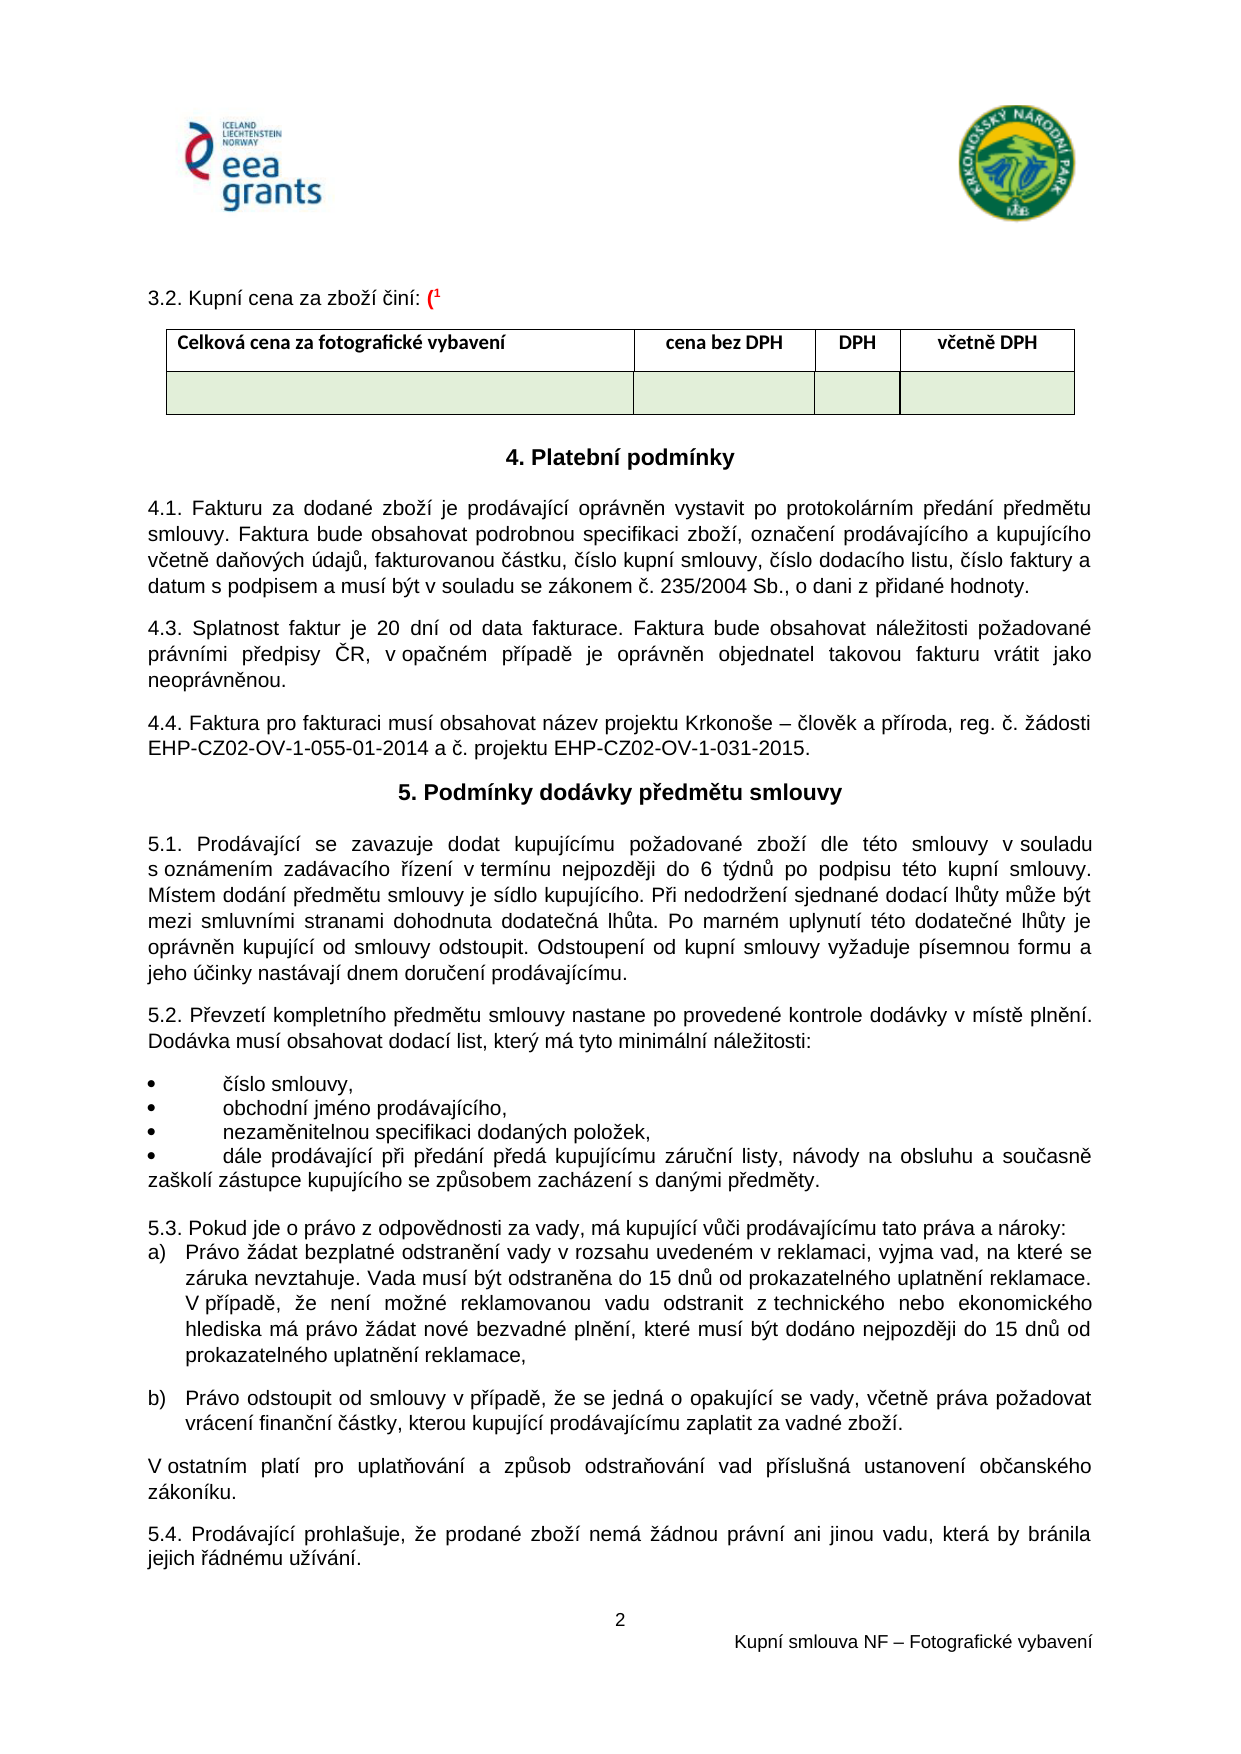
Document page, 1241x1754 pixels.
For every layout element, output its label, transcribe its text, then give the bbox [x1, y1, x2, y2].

list obchodní jméno prodávajícího, [148, 1095, 1093, 1119]
list číslo smlouvy, [148, 1071, 1093, 1095]
table_cell [167, 372, 633, 414]
table_header DPH [816, 330, 900, 371]
text 4.3. Splatnost faktur je 20 dní od data fakturace. Faktura bude obsahovat náležitosti požadované právními předpisy ČR, v opačném případě je oprávněn objednatel takovou fakturu vrátit jako neoprávněnou. [148, 616, 1093, 692]
text 4.4. Faktura pro fakturaci musí obsahovat název projektu Krkonoše – člověk a příroda, reg. č. žádosti EHP-CZ02-OV-1-055-01-2014 a č. projektu EHP-CZ02-OV-1-031-2015. [148, 710, 1093, 760]
table_cell [901, 372, 1074, 414]
list Právo žádat bezplatné odstranění vady v rozsahu uvedeném v reklamaci, vyjma vad, na které se záruka nevztahuje. Vada musí být odstraněna do 15 dnů od prokazatelného uplatnění reklamace. V případě, že není možné reklamovanou vadu odstranit z technického nebo ekonomického hlediska má právo žádat nové bezvadné plnění, které musí být dodáno nejpozději do 15 dnů od prokazatelného uplatnění reklamace, [148, 1239, 1093, 1367]
table_header včetně DPH [901, 330, 1074, 371]
table_header cena bez DPH [635, 330, 815, 371]
text 4. Platební podmínky [148, 443, 1093, 470]
text 3.2. Kupní cena za zboží činí: (1 [148, 286, 1093, 310]
table_header Celková cena za fotografické vybavení [167, 330, 634, 371]
list Právo odstoupit od smlouvy v případě, že se jedná o opakující se vady, včetně práva požadovat vrácení finanční částky, kterou kupující prodávajícímu zaplatit za vadné zboží. [148, 1385, 1093, 1435]
text 5.1. Prodávající se zavazuje dodat kupujícímu požadované zboží dle této smlouvy v souladu s oznámením zadávacího řízení v termínu nejpozději do 6 týdnů po podpisu této kupní smlouvy. Místem dodání předmětu smlouvy je sídlo kupujícího. Při nedodržení sjednané dodací lhůty může být mezi smluvními stranami dohodnuta dodatečná lhůta. Po marném uplynutí této dodatečné lhůty je oprávněn kupující od smlouvy odstoupit. Odstoupení od kupní smlouvy vyžaduje písemnou formu a jeho účinky nastávají dnem doručení prodávajícímu. [148, 831, 1093, 984]
text 4.1. Fakturu za dodané zboží je prodávající oprávněn vystavit po protokolárním předání předmětu smlouvy. Faktura bude obsahovat podrobnou specifikaci zboží, označení prodávajícího a kupujícího včetně daňových údajů, fakturovanou částku, číslo kupní smlouvy, číslo dodacího listu, číslo faktury a datum s podpisem a musí být v souladu se zákonem č. 235/2004 Sb., o dani z přidané hodnoty. [148, 496, 1093, 598]
picture [958, 105, 1081, 227]
list nezaměnitelnou specifikaci dodaných položek, [148, 1119, 1093, 1143]
table_cell [815, 372, 899, 414]
table_cell [634, 372, 814, 414]
text V ostatním platí pro uplatňování a způsob odstraňování vad příslušná ustanovení občanského zákoníku. [148, 1454, 1093, 1503]
text 5.2. Převzetí kompletního předmětu smlouvy nastane po provedené kontrole dodávky v místě plnění. Dodávka musí obsahovat dodací list, který má tyto minimální náležitosti: [148, 1003, 1093, 1053]
text 5. Podmínky dodávky předmětu smlouvy [148, 779, 1093, 805]
text 5.3. Pokud jde o právo z odpovědnosti za vady, má kupující vůči prodávajícímu tato práva a nároky: [148, 1216, 1093, 1239]
list dále prodávající při předání předá kupujícímu záruční listy, návody na obsluhu a současně zaškolí zástupce kupujícího se způsobem zacházení s danými předměty. [148, 1143, 1093, 1192]
text 5.4. Prodávající prohlašuje, že prodané zboží nemá žádnou právní ani jinou vadu, která by bránila jejich řádnému užívání. [148, 1522, 1093, 1570]
